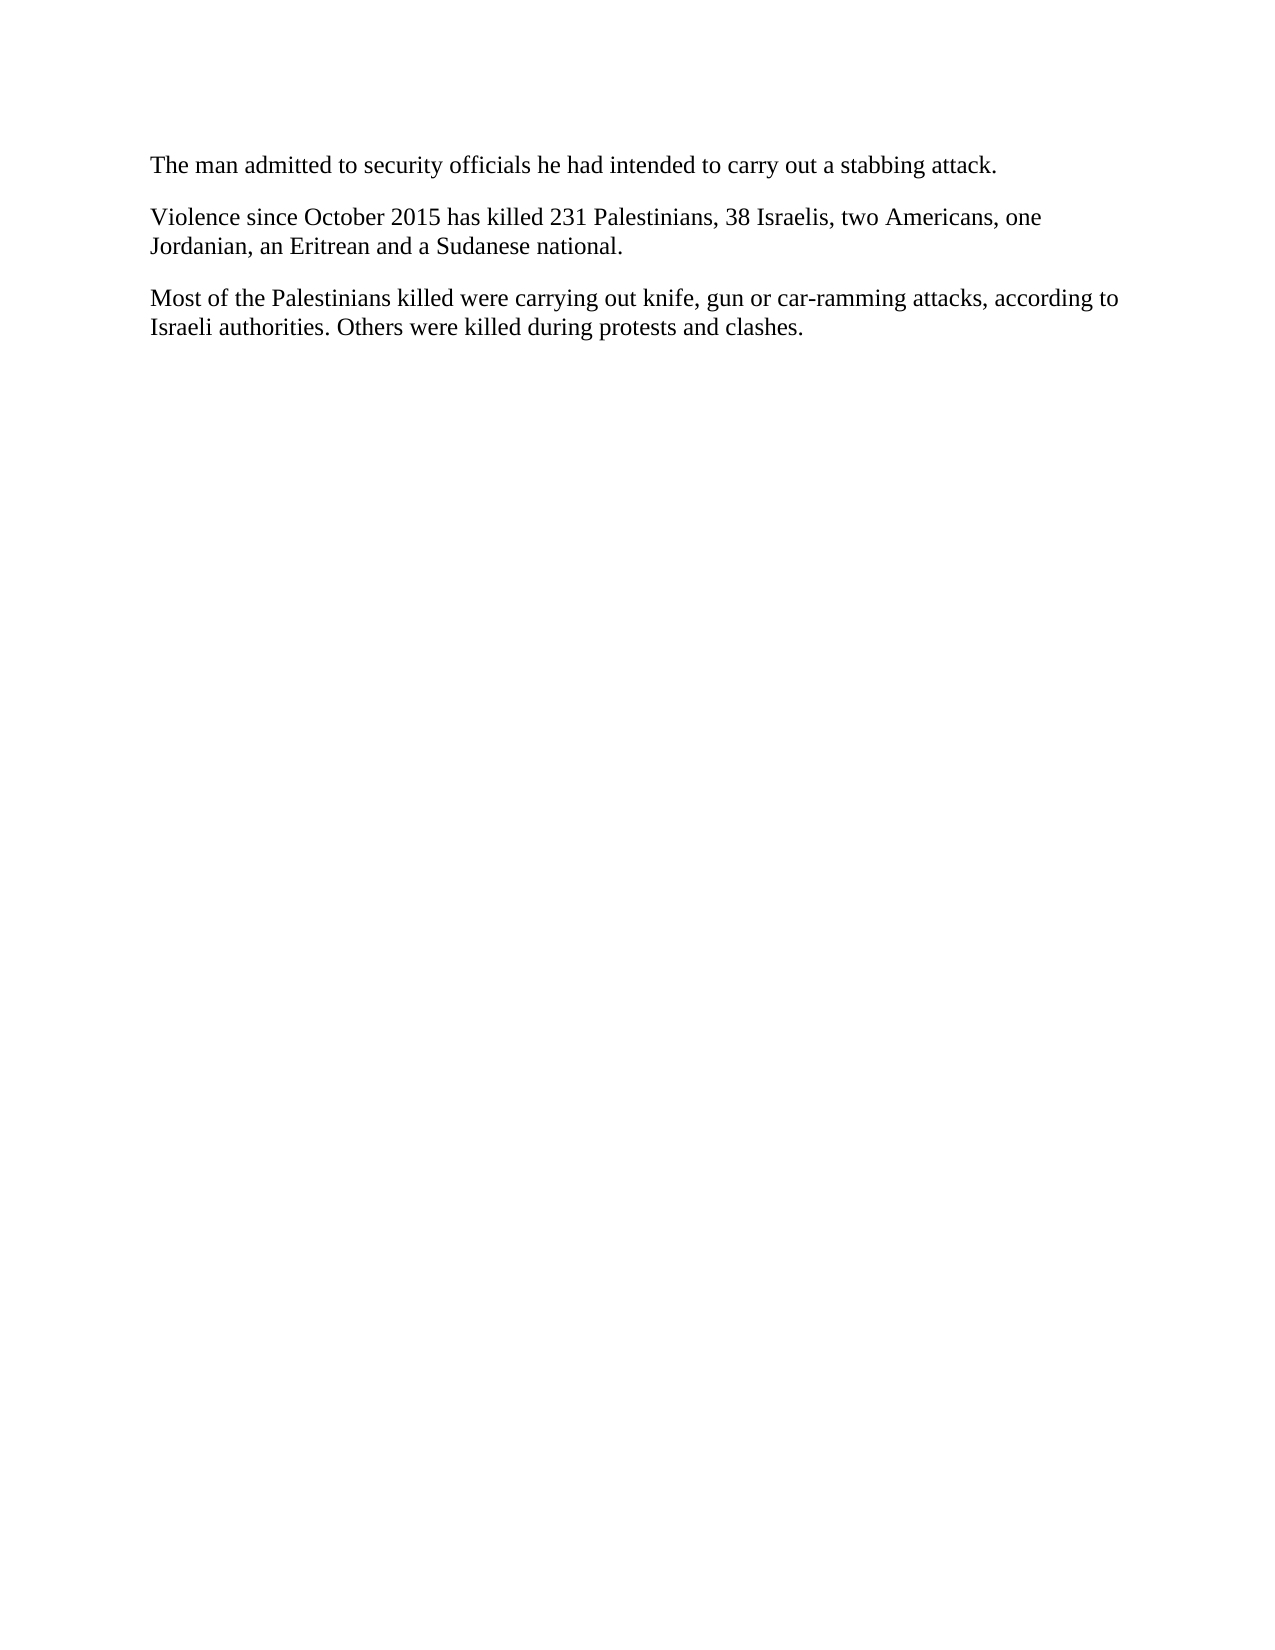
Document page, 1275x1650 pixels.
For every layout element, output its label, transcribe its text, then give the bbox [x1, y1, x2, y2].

text Violence since October 2015 has killed 231 Palestinians, 38 Israelis, two Americans, one Jordanian, an Eritrean and a Sudanese national. [150, 202, 1125, 260]
text Most of the Palestinians killed were carrying out knife, gun or car-ramming attacks, according to Israeli authorities. Others were killed during protests and clashes. [150, 283, 1125, 341]
text The man admitted to security officials he had intended to carry out a stabbing attack. [150, 150, 1125, 179]
